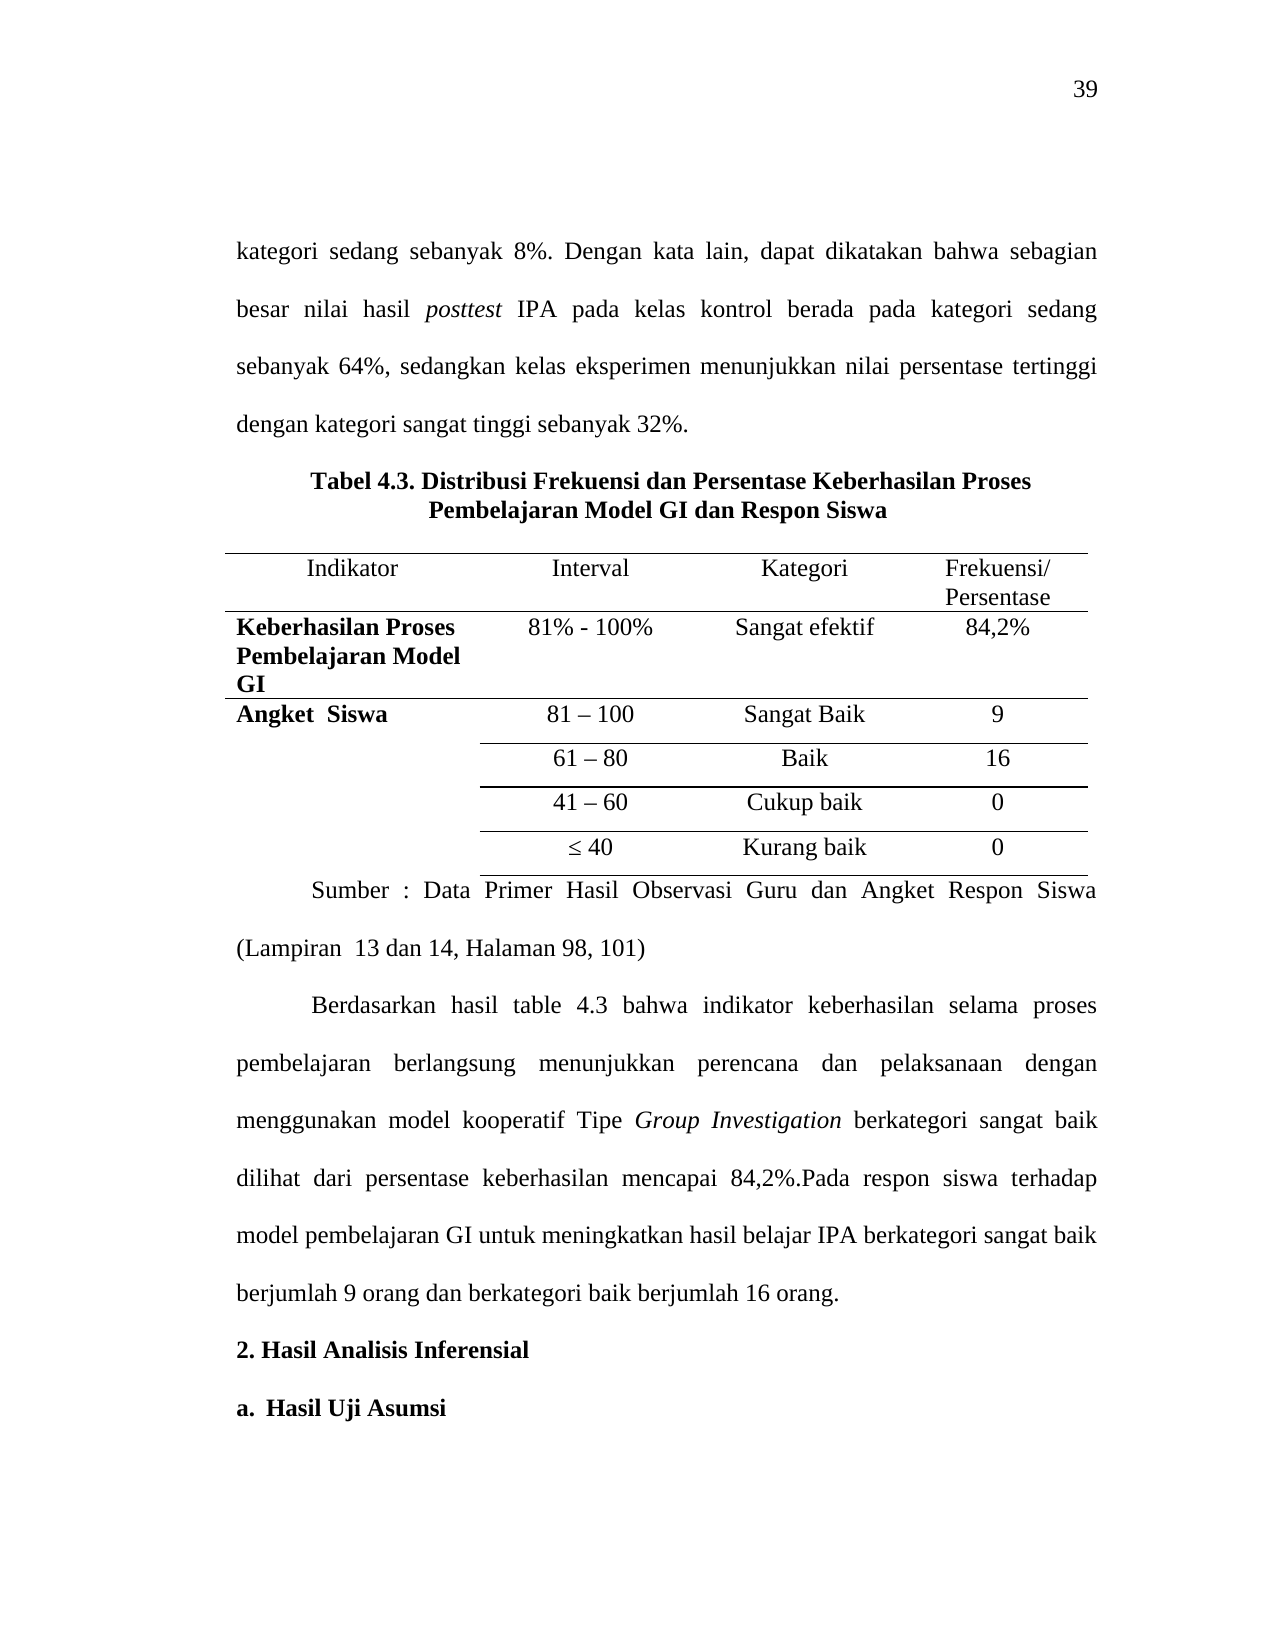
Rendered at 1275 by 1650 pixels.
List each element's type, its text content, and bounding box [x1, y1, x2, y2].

table_cell Kurang baik [701, 832, 908, 874]
table_header Frekuensi/ Persentase [908, 554, 1087, 611]
table_cell 81 – 100 [480, 699, 701, 742]
table_cell 61 – 80 [480, 744, 701, 786]
text Tabel 4.3. Distribusi Frekuensi dan Persentase Keberhasilan Proses [236, 466, 1098, 495]
table_cell 0 [908, 832, 1087, 874]
table_cell Baik [701, 744, 908, 786]
table_cell ≤ 40 [480, 832, 701, 874]
table_header Interval [480, 554, 701, 611]
table_cell 0 [908, 788, 1087, 831]
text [236, 236, 1098, 437]
table_cell Keberhasilan Proses Pembelajaran Model GI [225, 612, 479, 698]
table_cell 84,2% [908, 612, 1087, 698]
text Berdasarkan hasil table 4.3 bahwa indikator keberhasilan selama proses pembelajaran berlangsung menunjukkan perencana dan pelaksanaan dengan menggunakan model kooperatif Tipe Group Investigation berkategori sangat baik dilihat dari persentase keberhasilan mencapai 84,2%.Pada respon siswa terhadap model pembelajaran GI untuk meningkatkan hasil belajar IPA berkategori sangat baik berjumlah 9 orang dan berkategori baik berjumlah 16 orang. [236, 991, 1098, 1307]
table_cell Sangat efektif [701, 612, 908, 698]
table_header Indikator [225, 554, 479, 611]
list Hasil Uji Asumsi [236, 1393, 1098, 1422]
table_cell 16 [908, 744, 1087, 786]
table_cell 41 – 60 [480, 788, 701, 831]
table_cell Sangat Baik [701, 699, 908, 742]
table_cell 9 [908, 699, 1087, 742]
table_cell Angket Siswa [225, 699, 479, 874]
table_cell 81% - 100% [480, 612, 701, 698]
text 2. Hasil Analisis Inferensial [236, 1336, 1098, 1364]
table_cell Cukup baik [701, 788, 908, 831]
text Pembelajaran Model GI dan Respon Siswa [236, 495, 1098, 524]
text Sumber : Data Primer Hasil Observasi Guru dan Angket Respon Siswa (Lampiran 13 dan 14, Halaman 98, 101) [236, 876, 1098, 962]
table_header Kategori [701, 554, 908, 611]
